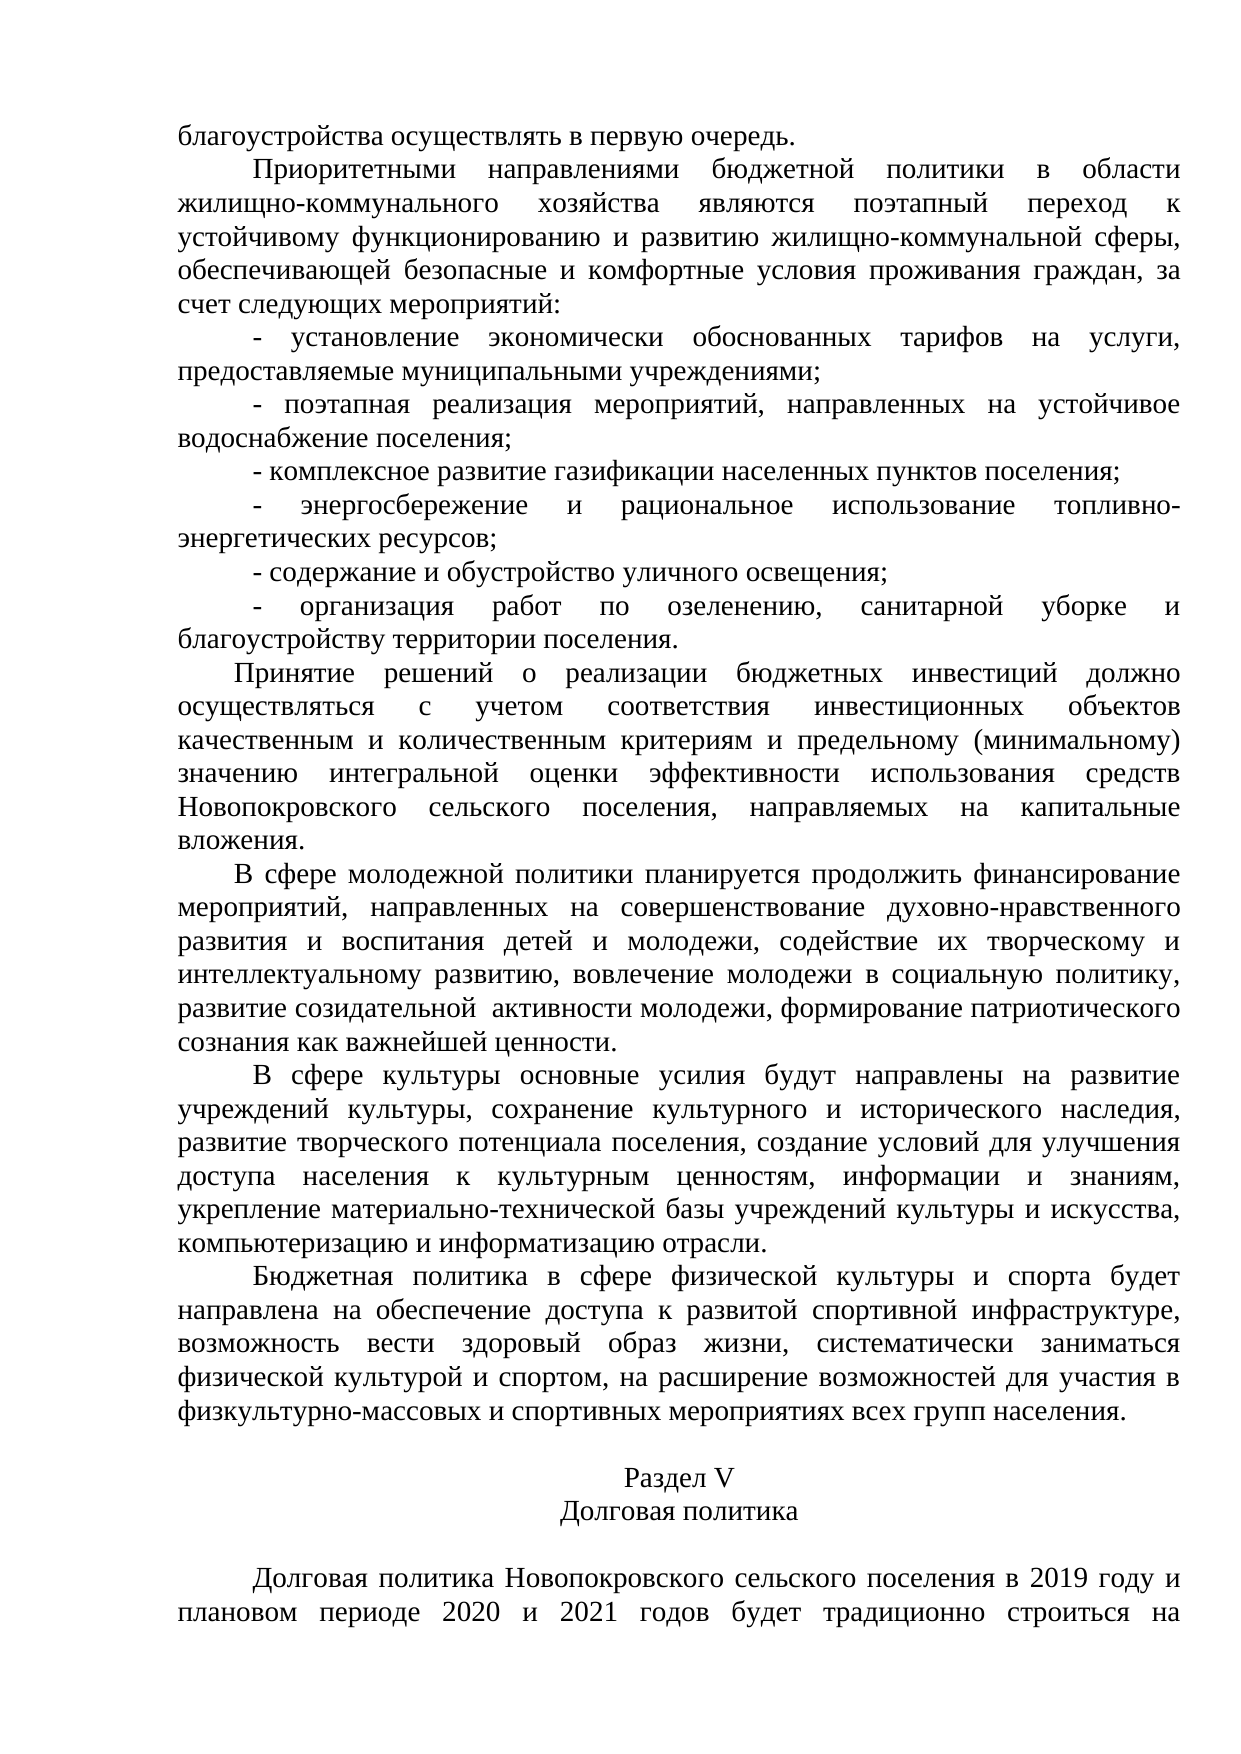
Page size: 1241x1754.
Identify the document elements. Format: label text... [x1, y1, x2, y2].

text В сфере молодежной политики планируется продолжить финансирование мероприятий, направленных на совершенствование духовно-нравственного развития и воспитания детей и молодежи, содействие их творческому и интеллектуальному развитию, вовлечение молодежи в социальную политику, развитие созидательной активности молодежи, формирование патриотического сознания как важнейшей ценности. [177, 856, 1181, 1057]
text Долговая политика [177, 1493, 1181, 1527]
text - организация работ по озеленению, санитарной уборке и благоустройству территории поселения. [177, 588, 1181, 655]
text Приоритетными направлениями бюджетной политики в области жилищно-коммунального хозяйства являются поэтапный переход к устойчивому функционированию и развитию жилищно-коммунальной сферы, обеспечивающей безопасные и комфортные условия проживания граждан, за счет следующих мероприятий: [177, 152, 1181, 319]
text Принятие решений о реализации бюджетных инвестиций должно осуществляться с учетом соответствия инвестиционных объектов качественным и количественным критериям и предельному (минимальному) значению интегральной оценки эффективности использования средств Новопокровского сельского поселения, направляемых на капитальные вложения. [177, 655, 1181, 856]
text Раздел V [177, 1460, 1181, 1493]
text - комплексное развитие газификации населенных пунктов поселения; [177, 453, 1181, 487]
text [177, 118, 1181, 152]
text Бюджетная политика в сфере физической культуры и спорта будет направлена на обеспечение доступа к развитой спортивной инфраструктуре, возможность вести здоровый образ жизни, систематически заниматься физической культурой и спортом, на расширение возможностей для участия в физкультурно-массовых и спортивных мероприятиях всех групп населения. [177, 1258, 1181, 1426]
text - содержание и обустройство уличного освещения; [177, 554, 1181, 588]
text - установление экономически обоснованных тарифов на услуги, предоставляемые муниципальными учреждениями; [177, 319, 1181, 386]
text В сфере культуры основные усилия будут направлены на развитие учреждений культуры, сохранение культурного и исторического наследия, развитие творческого потенциала поселения, создание условий для улучшения доступа населения к культурным ценностям, информации и знаниям, укрепление материально-технической базы учреждений культуры и искусства, компьютеризацию и информатизацию отрасли. [177, 1057, 1181, 1258]
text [177, 1560, 1181, 1627]
text - энергосбережение и рациональное использование топливно-энергетических ресурсов; [177, 487, 1181, 554]
text - поэтапная реализация мероприятий, направленных на устойчивое водоснабжение поселения; [177, 386, 1181, 453]
